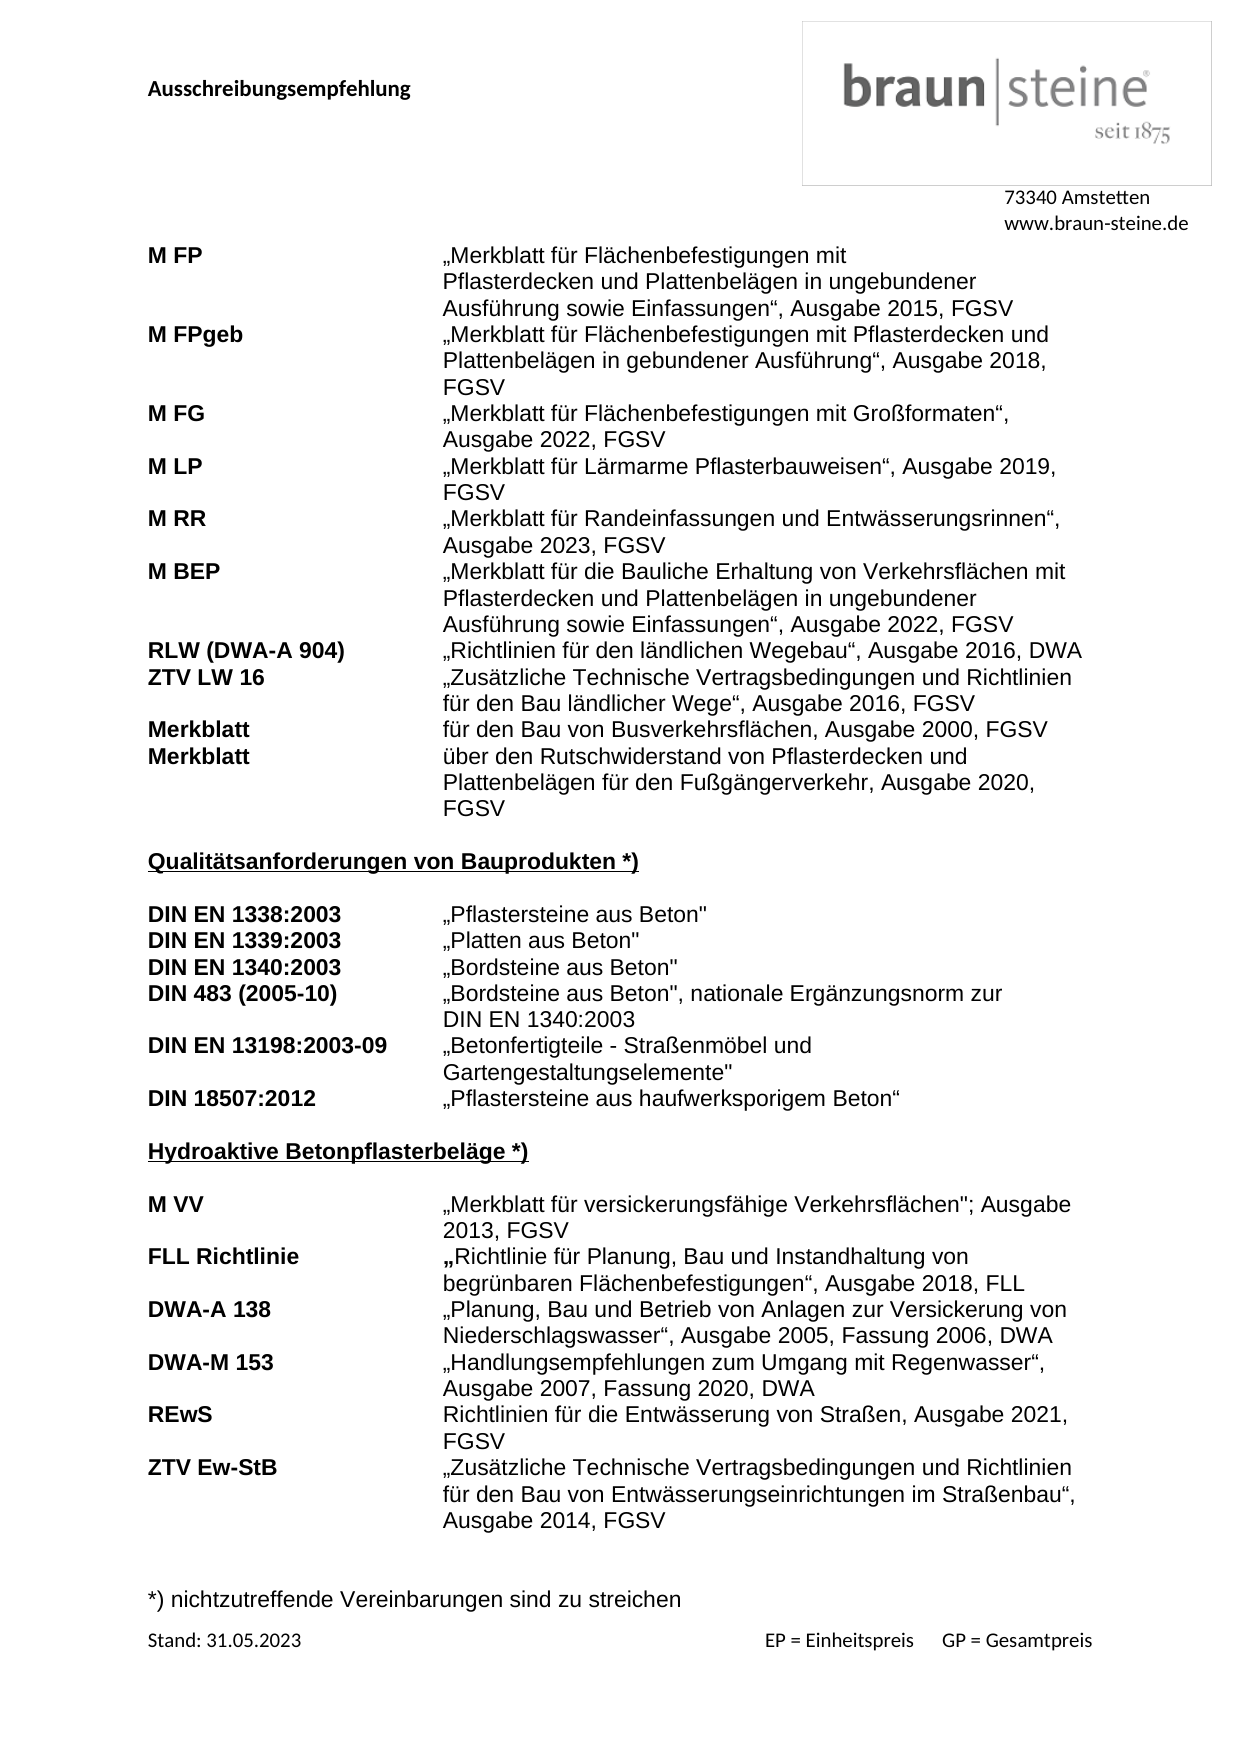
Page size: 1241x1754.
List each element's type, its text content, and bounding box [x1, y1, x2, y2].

text M FP „Merkblatt für Flächenbefestigungen mit Pflasterdecken und Plattenbelägen in ungebundener Ausführung sowie Einfassungen“, Ausgabe 2015, FGSV [148, 242, 1093, 321]
text ZTV LW 16 „Zusätzliche Technische Vertragsbedingungen und Richtlinien [148, 663, 1093, 690]
text *) nichtzutreffende Vereinbarungen sind zu streichen [148, 1586, 1093, 1612]
text für den Bau ländlicher Wege“, Ausgabe 2016, FGSV [148, 690, 1093, 716]
text DIN 18507:2012 „Pflastersteine aus haufwerksporigem Beton“ [148, 1085, 1093, 1112]
text DIN EN 1339:2003 „Platten aus Beton" [148, 927, 1093, 953]
text Hydroaktive Betonpflasterbeläge *) [148, 1138, 1093, 1164]
text DWA-M 153 „Handlungsempfehlungen zum Umgang mit Regenwasser“, Ausgabe 2007, Fassung 2020, DWA [148, 1349, 1093, 1401]
text DIN 483 (2005-10) „Bordsteine aus Beton", nationale Ergänzungsnorm zur [148, 980, 1093, 1006]
text M LP „Merkblatt für Lärmarme Pflasterbauweisen“, Ausgabe 2019, FGSV [148, 453, 1093, 505]
text M BEP „Merkblatt für die Bauliche Erhaltung von Verkehrsflächen mit Pflasterdecken und Plattenbelägen in ungebundener Ausführung sowie Einfassungen“, Ausgabe 2022, FGSV [148, 558, 1093, 637]
text Gartengestaltungselemente" [148, 1059, 1093, 1085]
text FLL Richtlinie „Richtlinie für Planung, Bau und Instandhaltung von begrünbaren Flächenbefestigungen“, Ausgabe 2018, FLL [148, 1243, 1093, 1296]
text Qualitätsanforderungen von Bauprodukten *) [148, 848, 1093, 874]
text M FG „Merkblatt für Flächenbefestigungen mit Großformaten“, Ausgabe 2022, FGSV [148, 400, 1093, 453]
text ZTV Ew-StB „Zusätzliche Technische Vertragsbedingungen und Richtlinien für den Bau von Entwässerungseinrichtungen im Straßenbau“, Ausgabe 2014, FGSV [148, 1454, 1093, 1533]
text M RR „Merkblatt für Randeinfassungen und Entwässerungsrinnen“, Ausgabe 2023, FGSV [148, 505, 1093, 558]
text REwS Richtlinien für die Entwässerung von Straßen, Ausgabe 2021, FGSV [148, 1401, 1093, 1454]
text DWA-A 138 „Planung, Bau und Betrieb von Anlagen zur Versickerung von Niederschlagswasser“, Ausgabe 2005, Fassung 2006, DWA [148, 1296, 1093, 1349]
text M VV „Merkblatt für versickerungsfähige Verkehrsflächen"; Ausgabe 2013, FGSV [148, 1191, 1093, 1243]
text Merkblatt für den Bau von Busverkehrsflächen, Ausgabe 2000, FGSV [148, 716, 1093, 743]
text DIN EN 13198:2003-09 „Betonfertigteile - Straßenmöbel und [148, 1032, 1093, 1059]
text DIN EN 1338:2003 „Pflastersteine aus Beton" [148, 901, 1093, 927]
picture [793, 12, 1218, 191]
text Merkblatt über den Rutschwiderstand von Pflasterdecken und Plattenbelägen für den Fußgängerverkehr, Ausgabe 2020, FGSV [148, 743, 1093, 822]
text RLW (DWA-A 904) „Richtlinien für den ländlichen Wegebau“, Ausgabe 2016, DWA [148, 637, 1093, 663]
text M FPgeb „Merkblatt für Flächenbefestigungen mit Pflasterdecken und Plattenbelägen in gebundener Ausführung“, Ausgabe 2018, FGSV [148, 321, 1093, 400]
text DIN EN 1340:2003 [148, 1006, 1093, 1032]
text DIN EN 1340:2003 „Bordsteine aus Beton" [148, 953, 1093, 980]
